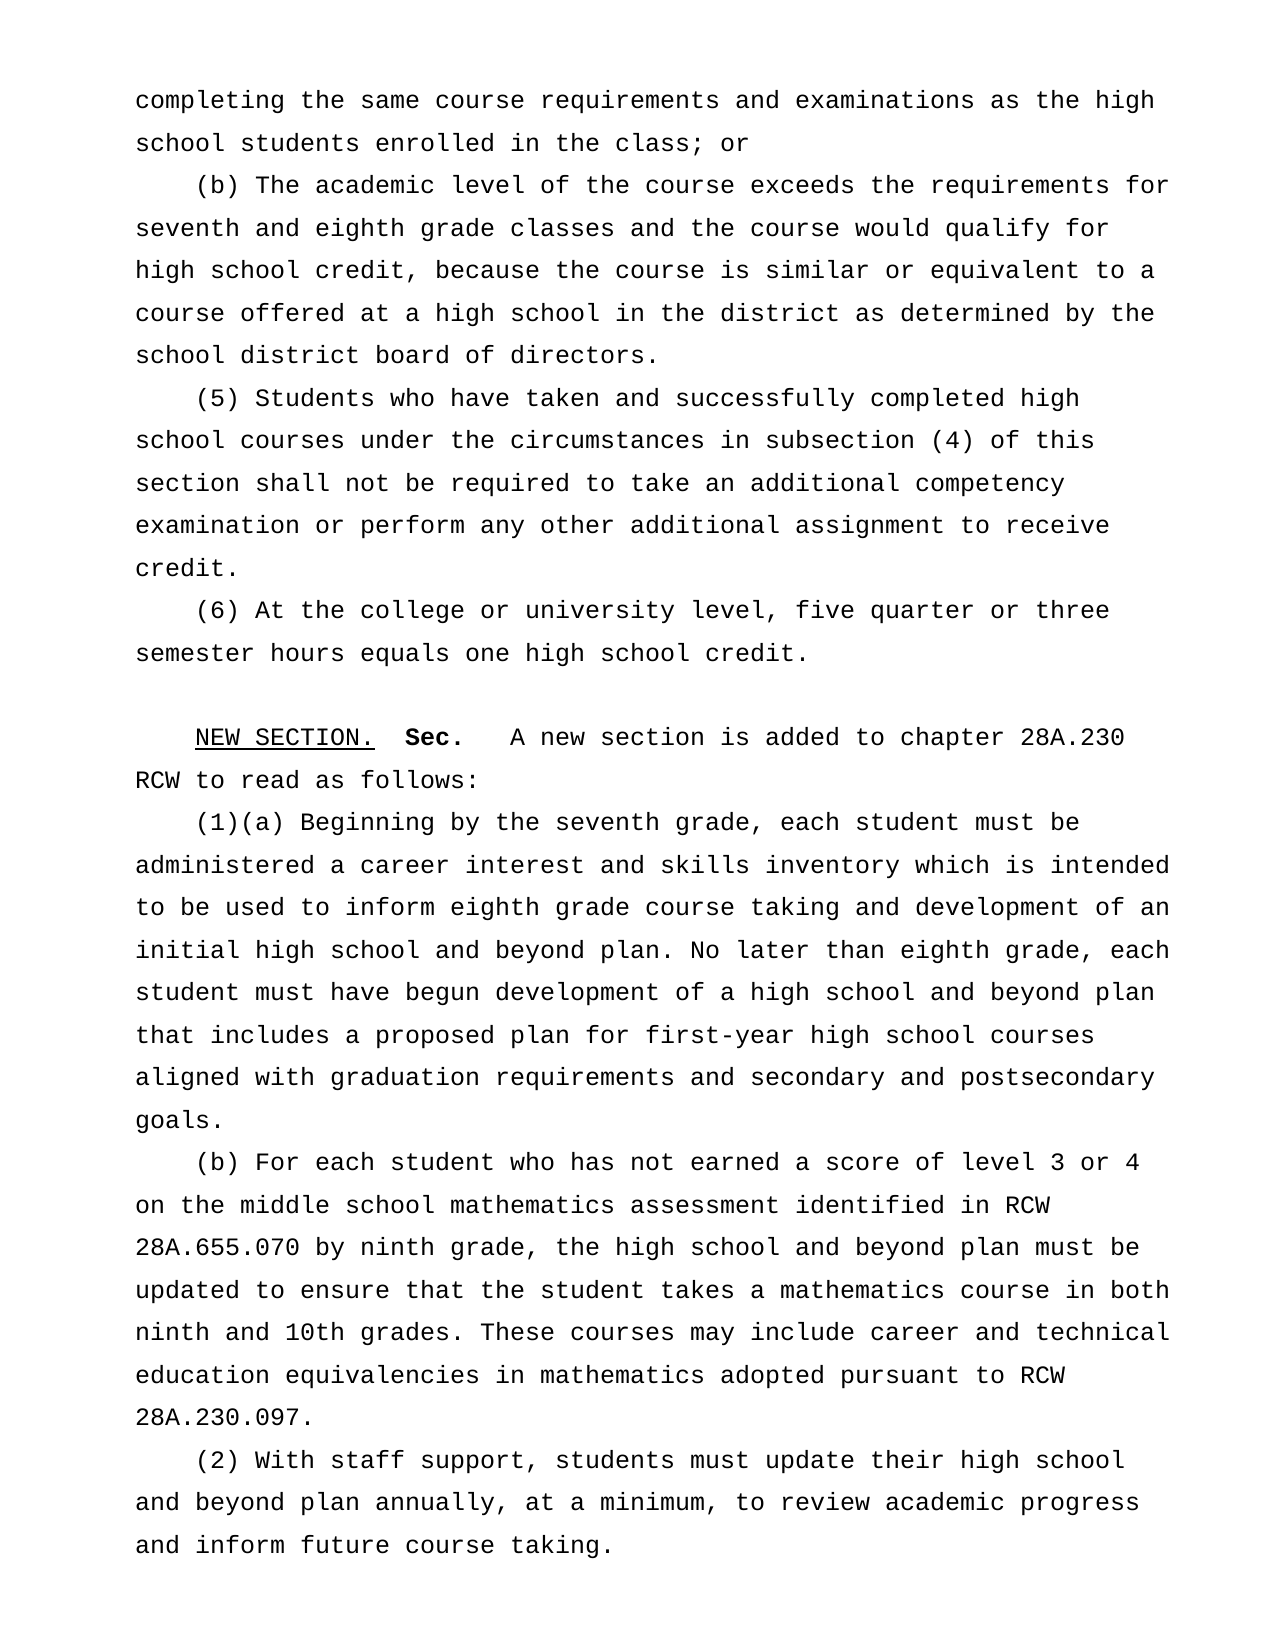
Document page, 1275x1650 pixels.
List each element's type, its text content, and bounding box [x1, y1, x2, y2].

text (1)(a) Beginning by the seventh grade, each student must be administered a career interest and skills inventory which is intended to be used to inform eighth grade course taking and development of an initial high school and beyond plan. No later than eighth grade, each student must have begun development of a high school and beyond plan that includes a proposed plan for first-year high school courses aligned with graduation requirements and secondary and postsecondary goals. [135, 797, 1170, 1137]
text (6) At the college or university level, five quarter or three semester hours equals one high school credit. [135, 585, 1170, 670]
text (2) With staff support, students must update their high school and beyond plan annually, at a minimum, to review academic progress and inform future course taking. [135, 1434, 1170, 1562]
text NEW SECTION. Sec. A new section is added to chapter 28A.230 RCW to read as follows: [135, 712, 1170, 797]
text (5) Students who have taken and successfully completed high school courses under the circumstances in subsection (4) of this section shall not be required to take an additional competency examination or perform any other additional assignment to receive credit. [135, 372, 1170, 585]
text (b) For each student who has not earned a score of level 3 or 4 on the middle school mathematics assessment identified in RCW 28A.655.070 by ninth grade, the high school and beyond plan must be updated to ensure that the student takes a mathematics course in both ninth and 10th grades. These courses may include career and technical education equivalencies in mathematics adopted pursuant to RCW 28A.230.097. [135, 1137, 1170, 1434]
text (b) The academic level of the course exceeds the requirements for seventh and eighth grade classes and the course would qualify for high school credit, because the course is similar or equivalent to a course offered at a high school in the district as determined by the school district board of directors. [135, 160, 1170, 372]
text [135, 75, 1170, 160]
